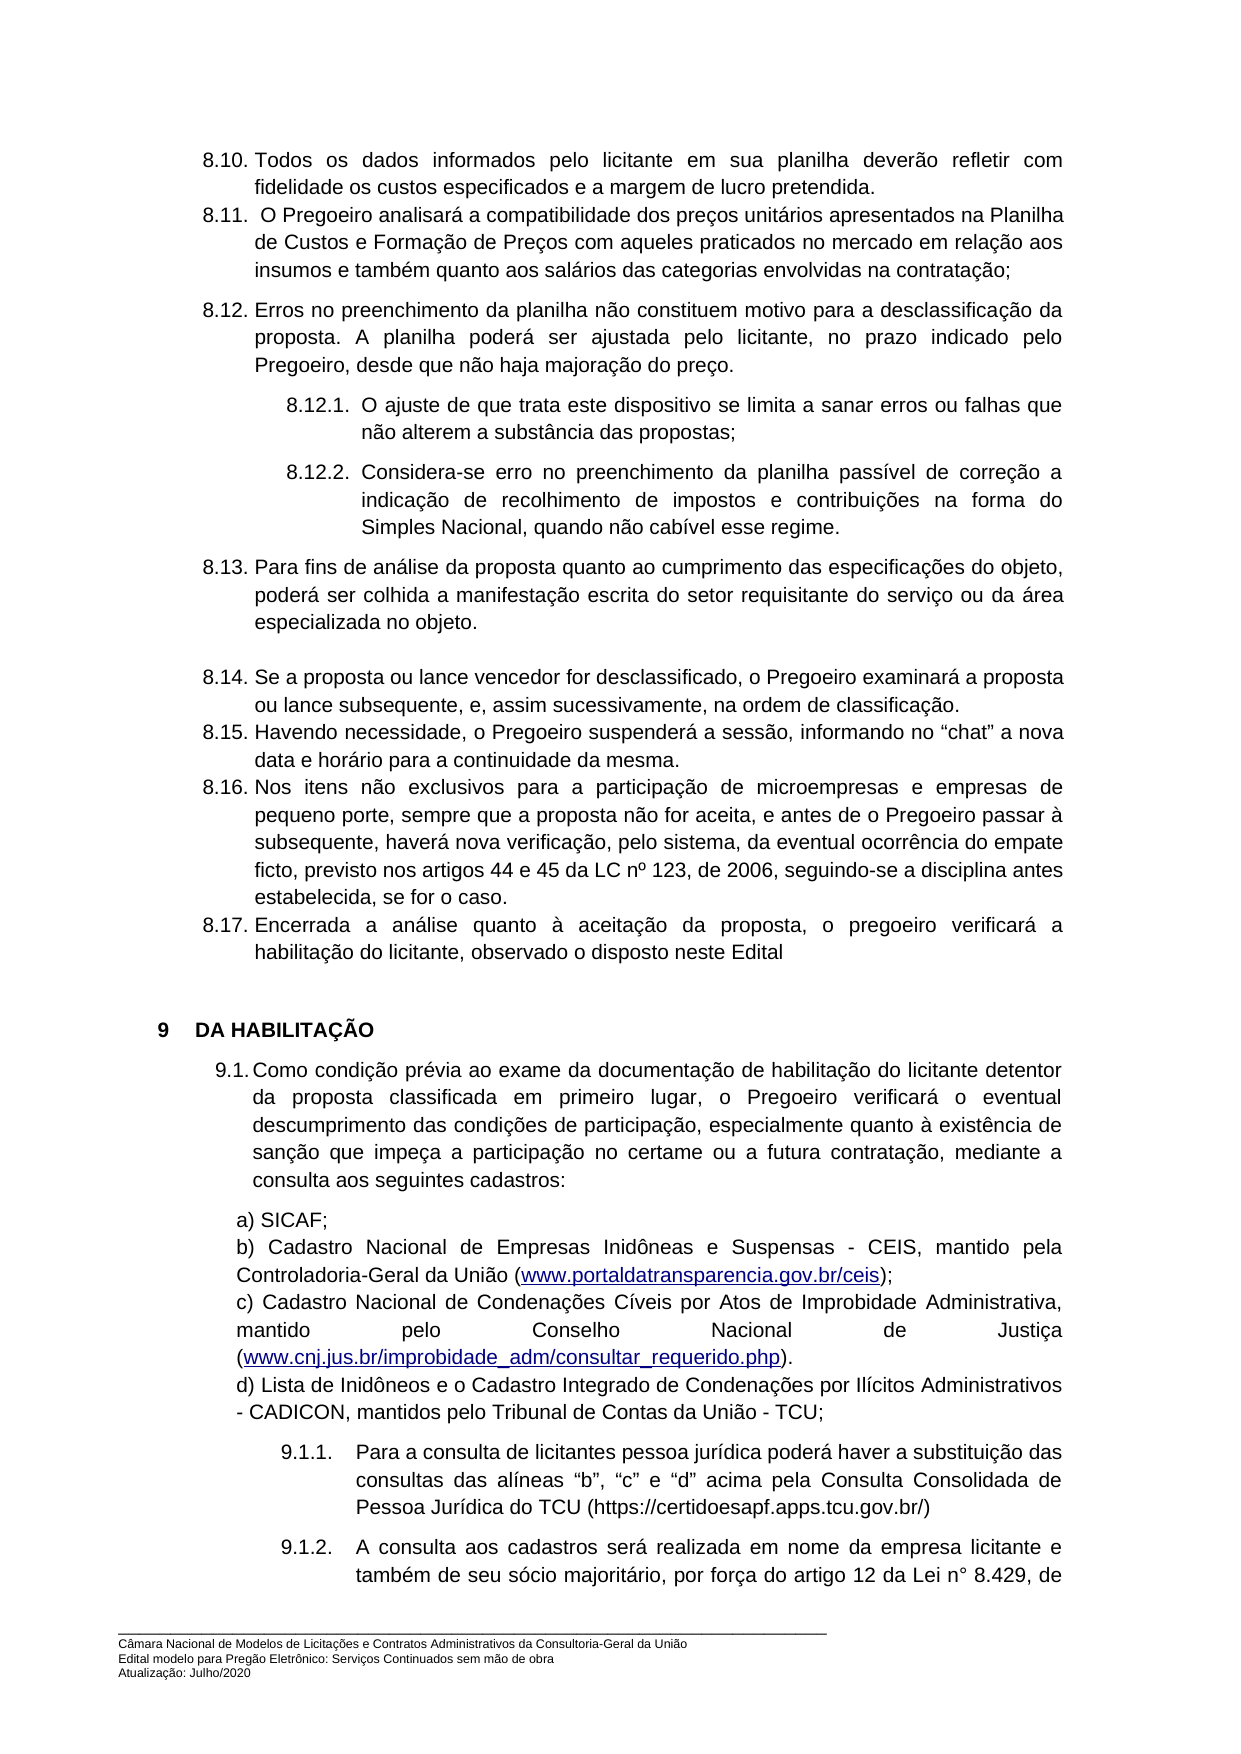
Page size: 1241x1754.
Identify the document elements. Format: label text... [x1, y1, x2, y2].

list Todos os dados informados pelo licitante em sua planilha deverão refletir com fidelidade os custos especificados e a margem de lucro pretendida. [202, 148, 1064, 199]
list Encerrada a análise quanto à aceitação da proposta, o pregoeiro verificará a habilitação do licitante, observado o disposto neste Edital [202, 913, 1064, 964]
list Como condição prévia ao exame da documentação de habilitação do licitante detentor da proposta classificada em primeiro lugar, o Pregoeiro verificará o eventual descumprimento das condições de participação, especialmente quanto à existência de sanção que impeça a participação no certame ou a futura contratação, mediante a consulta aos seguintes cadastros: [215, 1058, 1063, 1192]
list c) Cadastro Nacional de Condenações Cíveis por Atos de Improbidade Administrativa, mantido pelo Conselho Nacional de Justiça (www.cnj.jus.br/improbidade_adm/consultar_requerido.php). [236, 1290, 1063, 1369]
list Erros no preenchimento da planilha não constituem motivo para a desclassificação da proposta. A planilha poderá ser ajustada pelo licitante, no prazo indicado pelo Pregoeiro, desde que não haja majoração do preço. [202, 298, 1063, 377]
list d) Lista de Inidôneos e o Cadastro Integrado de Condenações por Ilícitos Administrativos - CADICON, mantidos pelo Tribunal de Contas da União - TCU; [236, 1373, 1063, 1424]
list O ajuste de que trata este dispositivo se limita a sanar erros ou falhas que não alterem a substância das propostas; [286, 393, 1063, 444]
list Para a consulta de licitantes pessoa jurídica poderá haver a substituição das consultas das alíneas “b”, “c” e “d” acima pela Consulta Consolidada de Pessoa Jurídica do TCU (https://certidoesapf.apps.tcu.gov.br/) [281, 1440, 1063, 1519]
list Para fins de análise da proposta quanto ao cumprimento das especificações do objeto, poderá ser colhida a manifestação escrita do setor requisitante do serviço ou da área especializada no objeto. [202, 555, 1064, 634]
list b) Cadastro Nacional de Empresas Inidôneas e Suspensas - CEIS, mantido pela Controladoria-Geral da União (www.portaldatransparencia.gov.br/ceis); [236, 1235, 1063, 1287]
list Considera-se erro no preenchimento da planilha passível de correção a indicação de recolhimento de impostos e contribuições na forma do Simples Nacional, quando não cabível esse regime. [286, 460, 1063, 539]
list Havendo necessidade, o Pregoeiro suspenderá a sessão, informando no “chat” a nova data e horário para a continuidade da mesma. [202, 720, 1064, 772]
list Nos itens não exclusivos para a participação de microempresas e empresas de pequeno porte, sempre que a proposta não for aceita, e antes de o Pregoeiro passar à subsequente, haverá nova verificação, pelo sistema, da eventual ocorrência do empate ficto, previsto nos artigos 44 e 45 da LC nº 123, de 2006, seguindo-se a disciplina antes estabelecida, se for o caso. [202, 775, 1064, 909]
list O Pregoeiro analisará a compatibilidade dos preços unitários apresentados na Planilha de Custos e Formação de Preços com aqueles praticados no mercado em relação aos insumos e também quanto aos salários das categorias envolvidas na contratação; [202, 203, 1064, 282]
list DA HABILITAÇÃO [157, 1018, 1064, 1042]
list Se a proposta ou lance vencedor for desclassificado, o Pregoeiro examinará a proposta ou lance subsequente, e, assim sucessivamente, na ordem de classificação. [202, 665, 1064, 717]
list a) SICAF; [236, 1208, 1063, 1232]
